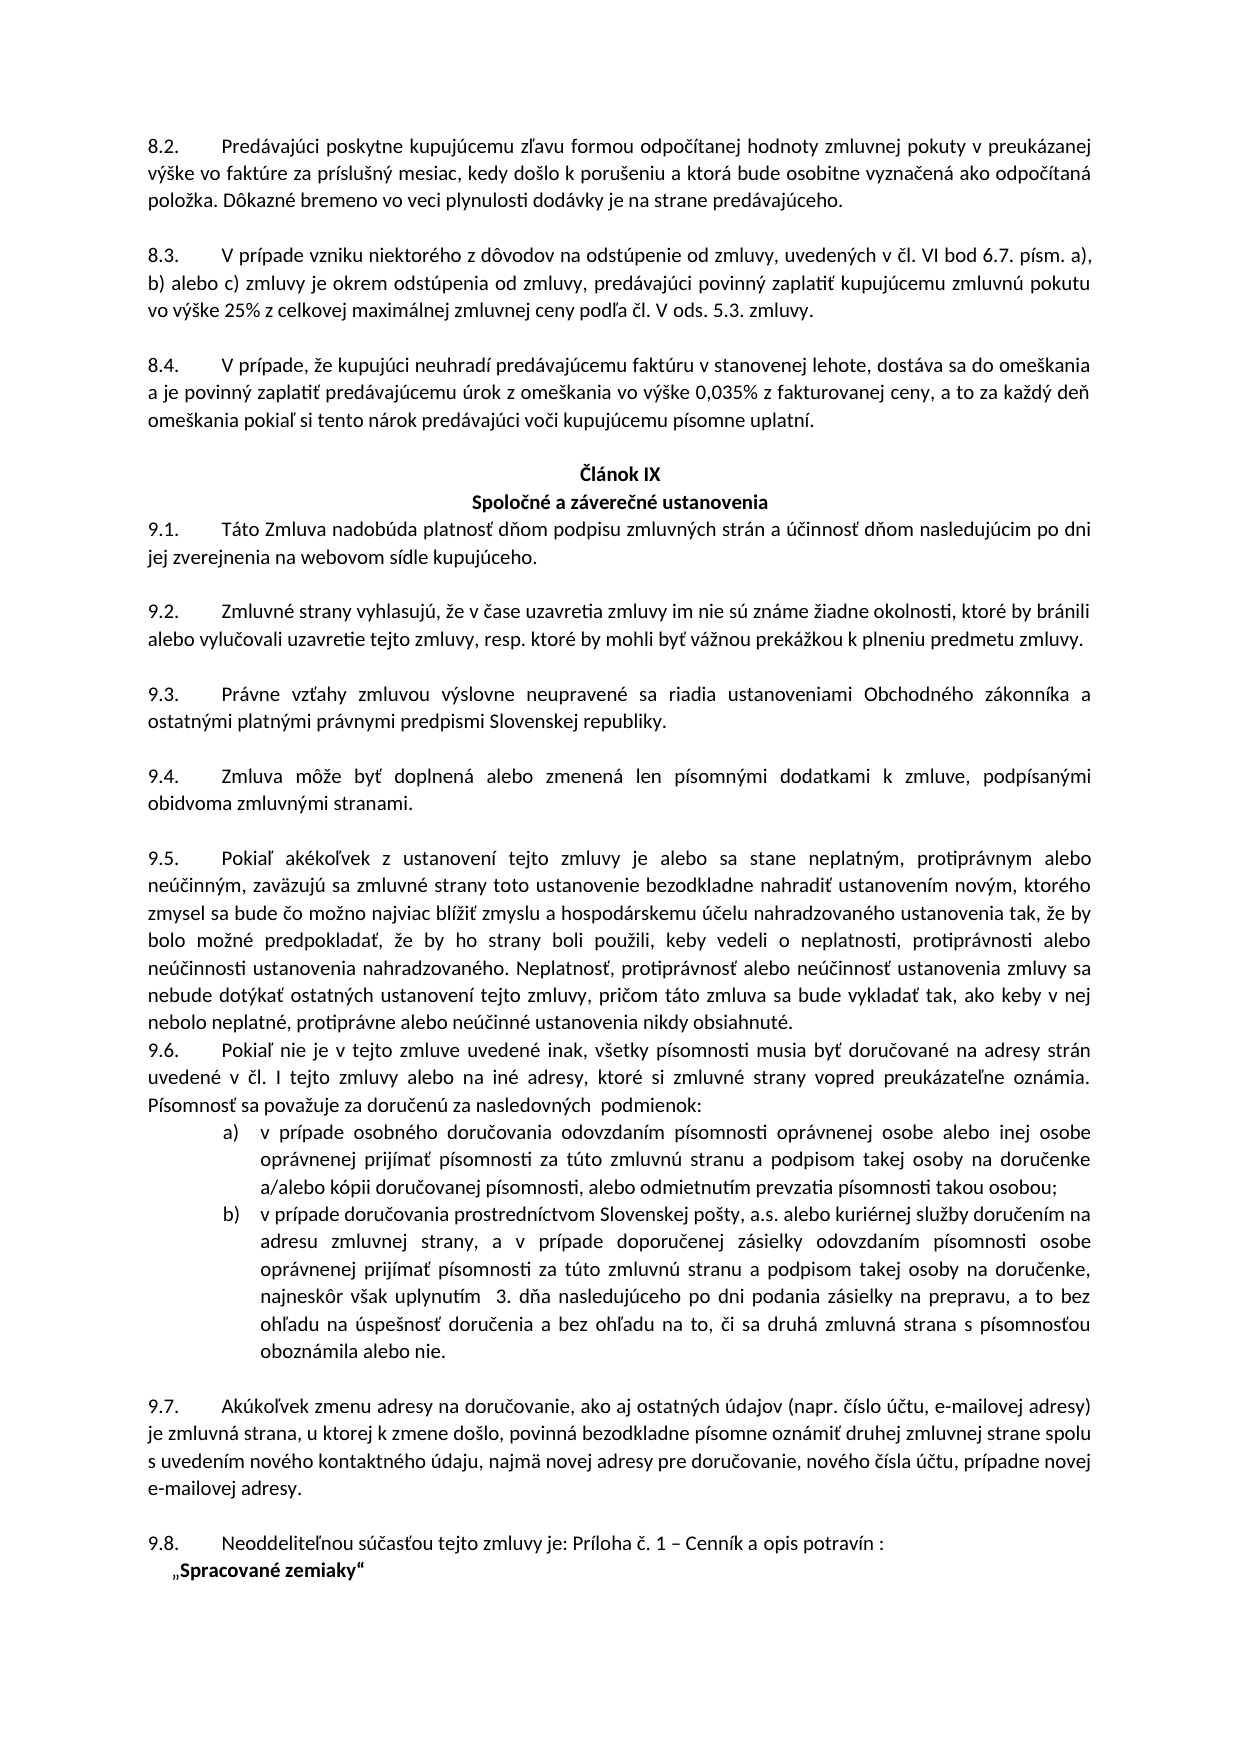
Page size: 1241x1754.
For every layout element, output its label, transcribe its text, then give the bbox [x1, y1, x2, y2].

list Pokiaľ nie je v tejto zmluve uvedené inak, všetky písomnosti musia byť doručované na adresy strán uvedené v čl. I tejto zmluvy alebo na iné adresy, ktoré si zmluvné strany vopred preukázateľne oznámia. Písomnosť sa považuje za doručenú za nasledovných podmienok: [148, 1037, 1093, 1117]
list Článok IX [148, 462, 1093, 487]
list Právne vzťahy zmluvou výslovne neupravené sa riadia ustanoveniami Obchodného zákonníka a ostatnými platnými právnymi predpismi Slovenskej republiky. [148, 681, 1093, 734]
list Predávajúci poskytne kupujúcemu zľavu formou odpočítanej hodnoty zmluvnej pokuty v preukázanej výške vo faktúre za príslušný mesiac, kedy došlo k porušeniu a ktorá bude osobitne vyznačená ako odpočítaná položka. Dôkazné bremeno vo veci plynulosti dodávky je na strane predávajúceho. [148, 133, 1093, 213]
list Spoločné a záverečné ustanovenia [148, 489, 1093, 514]
list Akúkoľvek zmenu adresy na doručovanie, ako aj ostatných údajov (napr. číslo účtu, e-mailovej adresy) je zmluvná strana, u ktorej k zmene došlo, povinná bezodkladne písomne oznámiť druhej zmluvnej strane spolu s uvedením nového kontaktného údaju, najmä novej adresy pre doručovanie, nového čísla účtu, prípadne novej e-mailovej adresy. [148, 1393, 1093, 1501]
list v prípade osobného doručovania odovzdaním písomnosti oprávnenej osobe alebo inej osobe oprávnenej prijímať písomnosti za túto zmluvnú stranu a podpisom takej osoby na doručenke a/alebo kópii doručovanej písomnosti, alebo odmietnutím prevzatia písomnosti takou osobou; [223, 1119, 1093, 1199]
list Pokiaľ akékoľvek z ustanovení tejto zmluvy je alebo sa stane neplatným, protiprávnym alebo neúčinným, zaväzujú sa zmluvné strany toto ustanovenie bezodkladne nahradiť ustanovením novým, ktorého zmysel sa bude čo možno najviac blížiť zmyslu a hospodárskemu účelu nahradzovaného ustanovenia tak, že by bolo možné predpokladať, že by ho strany boli použili, keby vedeli o neplatnosti, protiprávnosti alebo neúčinnosti ustanovenia nahradzovaného. Neplatnosť, protiprávnosť alebo neúčinnosť ustanovenia zmluvy sa nebude dotýkať ostatných ustanovení tejto zmluvy, pričom táto zmluva sa bude vykladať tak, ako keby v nej nebolo neplatné, protiprávne alebo neúčinné ustanovenia nikdy obsiahnuté. [148, 845, 1093, 1035]
list Neoddeliteľnou súčasťou tejto zmluvy je: Príloha č. 1 – Cenník a opis potravín : [148, 1530, 1093, 1556]
list v prípade doručovania prostredníctvom Slovenskej pošty, a.s. alebo kuriérnej služby doručením na adresu zmluvnej strany, a v prípade doporučenej zásielky odovzdaním písomnosti osobe oprávnenej prijímať písomnosti za túto zmluvnú stranu a podpisom takej osoby na doručenke, najneskôr však uplynutím 3. dňa nasledujúceho po dni podania zásielky na prepravu, a to bez ohľadu na úspešnosť doručenia a bez ohľadu na to, či sa druhá zmluvná strana s písomnosťou oboznámila alebo nie. [223, 1201, 1093, 1364]
list „Spracované zemiaky“ [148, 1557, 1093, 1583]
list V prípade, že kupujúci neuhradí predávajúcemu faktúru v stanovenej lehote, dostáva sa do omeškania a je povinný zaplatiť predávajúcemu úrok z omeškania vo výške 0,035% z fakturovanej ceny, a to za každý deň omeškania pokiaľ si tento nárok predávajúci voči kupujúcemu písomne uplatní. [148, 352, 1093, 432]
list Táto Zmluva nadobúda platnosť dňom podpisu zmluvných strán a účinnosť dňom nasledujúcim po dni jej zverejnenia na webovom sídle kupujúceho. [148, 516, 1093, 569]
list V prípade vzniku niektorého z dôvodov na odstúpenie od zmluvy, uvedených v čl. VI bod 6.7. písm. a), b) alebo c) zmluvy je okrem odstúpenia od zmluvy, predávajúci povinný zaplatiť kupujúcemu zmluvnú pokutu vo výške 25% z celkovej maximálnej zmluvnej ceny podľa čl. V ods. 5.3. zmluvy. [148, 242, 1093, 323]
list Zmluvné strany vyhlasujú, že v čase uzavretia zmluvy im nie sú známe žiadne okolnosti, ktoré by bránili alebo vylučovali uzavretie tejto zmluvy, resp. ktoré by mohli byť vážnou prekážkou k plneniu predmetu zmluvy. [148, 599, 1093, 651]
list Zmluva môže byť doplnená alebo zmenená len písomnými dodatkami k zmluve, podpísanými obidvoma zmluvnými stranami. [148, 763, 1093, 816]
